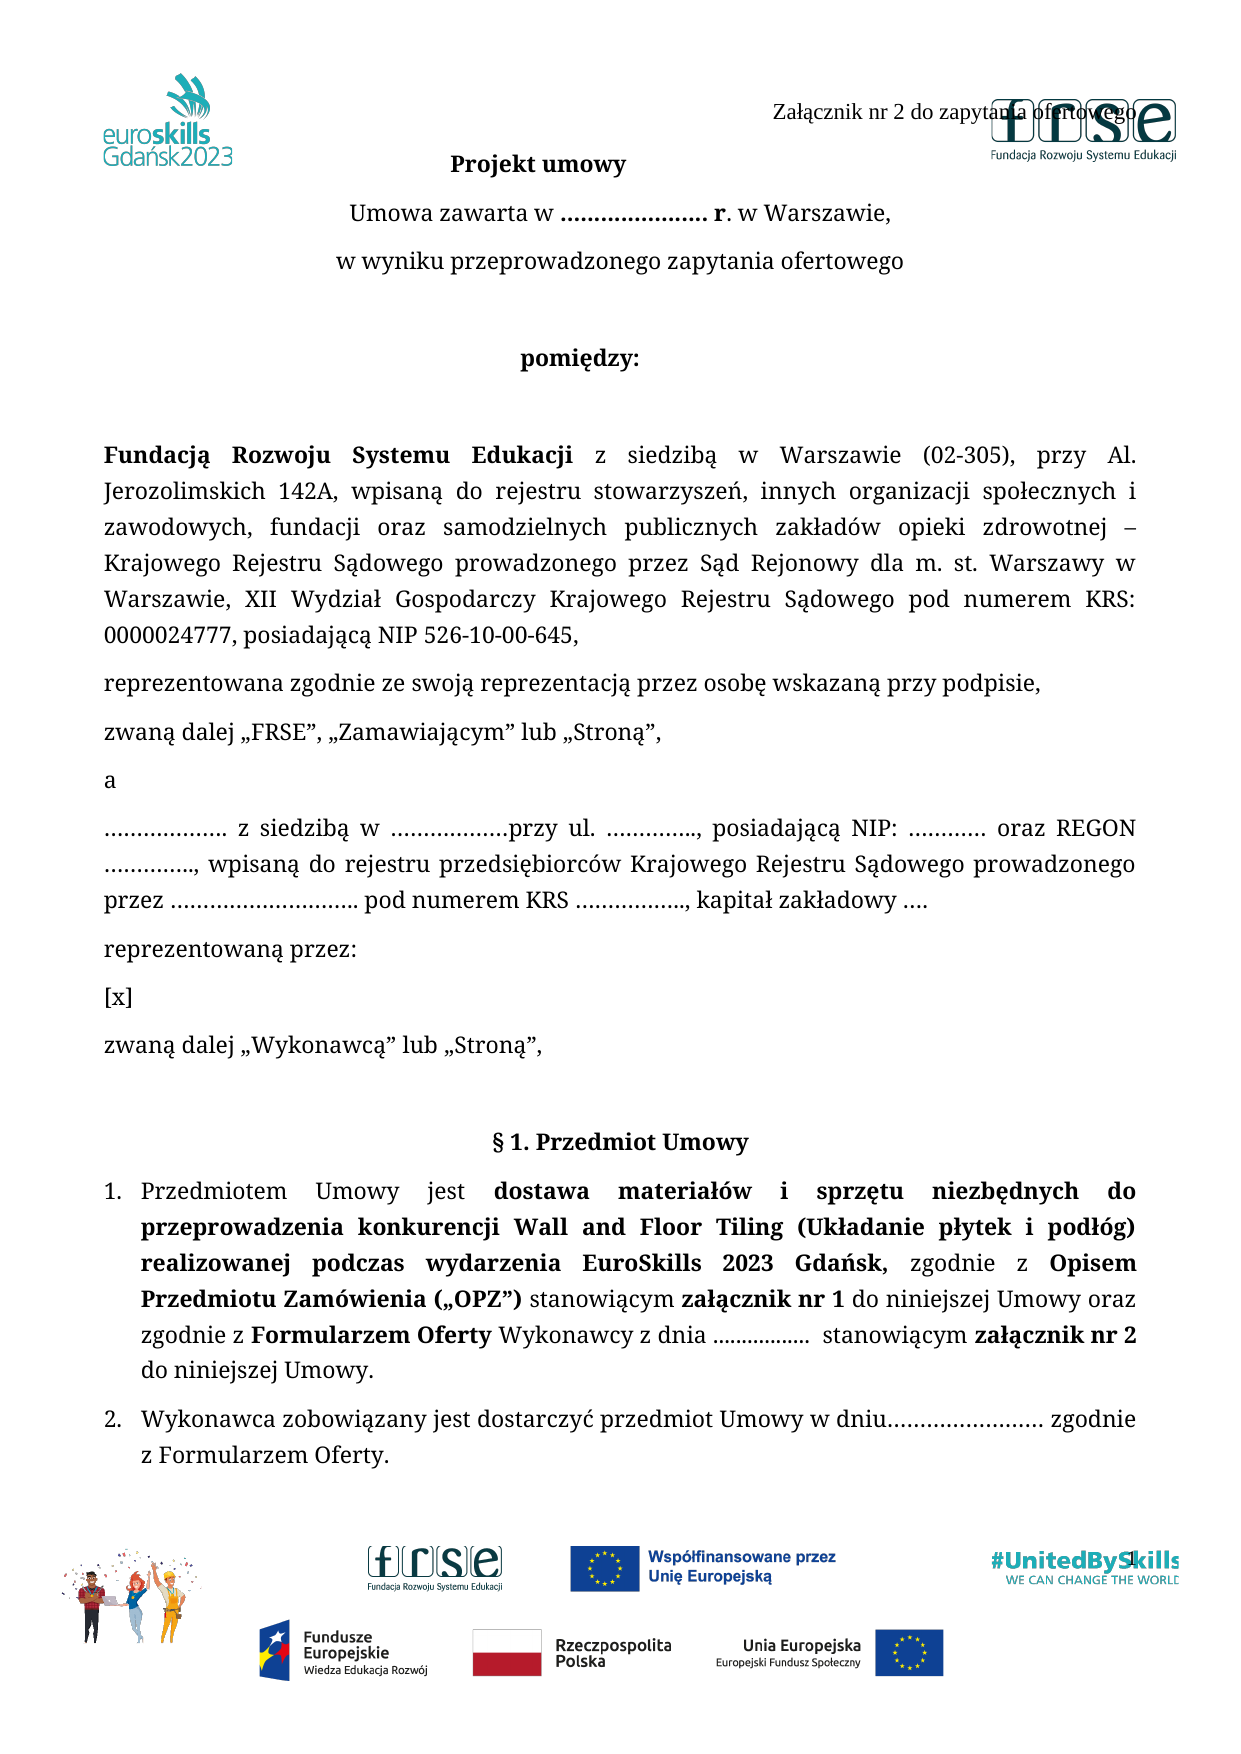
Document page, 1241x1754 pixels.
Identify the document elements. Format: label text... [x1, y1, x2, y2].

text reprezentowana zgodnie ze swoją reprezentacją przez osobę wskazaną przy podpisie, [103, 667, 1137, 698]
picture [103, 73, 233, 148]
text Fundacją Rozwoju Systemu Edukacji z siedzibą w Warszawie (02-305), przy Al. Jerozolimskich 142A, wpisaną do rejestru stowarzyszeń, innych organizacji społecznych i zawodowych, fundacji oraz samodzielnych publicznych zakładów opieki zdrowotnej – Krajowego Rejestru Sądowego prowadzonego przez Sąd Rejonowy dla m. st. Warszawy w Warszawie, XII Wydział Gospodarczy Krajowego Rejestru Sądowego pod numerem KRS: 0000024777, posiadającą NIP 526-10-00-645, [103, 439, 1137, 650]
text § 1. Przedmiot Umowy [103, 1126, 1137, 1158]
text [x] [103, 981, 1137, 1012]
picture [259, 1546, 944, 1681]
picture [991, 99, 1176, 162]
list Wykonawca zobowiązany jest dostarczyć przedmiot Umowy w dniu…………………… zgodnie z Formularzem Oferty. [103, 1403, 1137, 1470]
text ………………. z siedzibą w ………………przy ul. ………….., posiadającą NIP: ………… oraz REGON ………….., wpisaną do rejestru przedsiębiorców Krajowego Rejestru Sądowego prowadzonego przez ……………………….. pod numerem KRS …………….., kapitał zakładowy …. [103, 812, 1137, 915]
text zwaną dalej „Wykonawcą” lub „Stroną”, [103, 1029, 1137, 1061]
text reprezentowaną przez: [103, 933, 1137, 964]
title Projekt umowy [103, 148, 1137, 179]
text pomiędzy: [103, 342, 1137, 373]
picture [991, 1549, 1179, 1585]
text w wyniku przeprowadzonego zapytania ofertowego [103, 245, 1137, 276]
text Umowa zawarta w ...................... r. w Warszawie, [103, 197, 1137, 228]
list Przedmiotem Umowy jest dostawa materiałów i sprzętu niezbędnych do przeprowadzenia konkurencji Wall and Floor Tiling (Układanie płytek i podłóg) realizowanej podczas wydarzenia EuroSkills 2023 Gdańsk, zgodnie z Opisem Przedmiotu Zamówienia („OPZ”) stanowiącym załącznik nr 1 do niniejszej Umowy oraz zgodnie z Formularzem Oferty Wykonawcy z dnia ................. stanowiącym załącznik nr 2 do niniejszej Umowy. [103, 1175, 1137, 1386]
picture [60, 1548, 201, 1643]
text a [103, 764, 1137, 795]
text zwaną dalej „FRSE”, „Zamawiającym” lub „Stroną”, [103, 715, 1137, 747]
